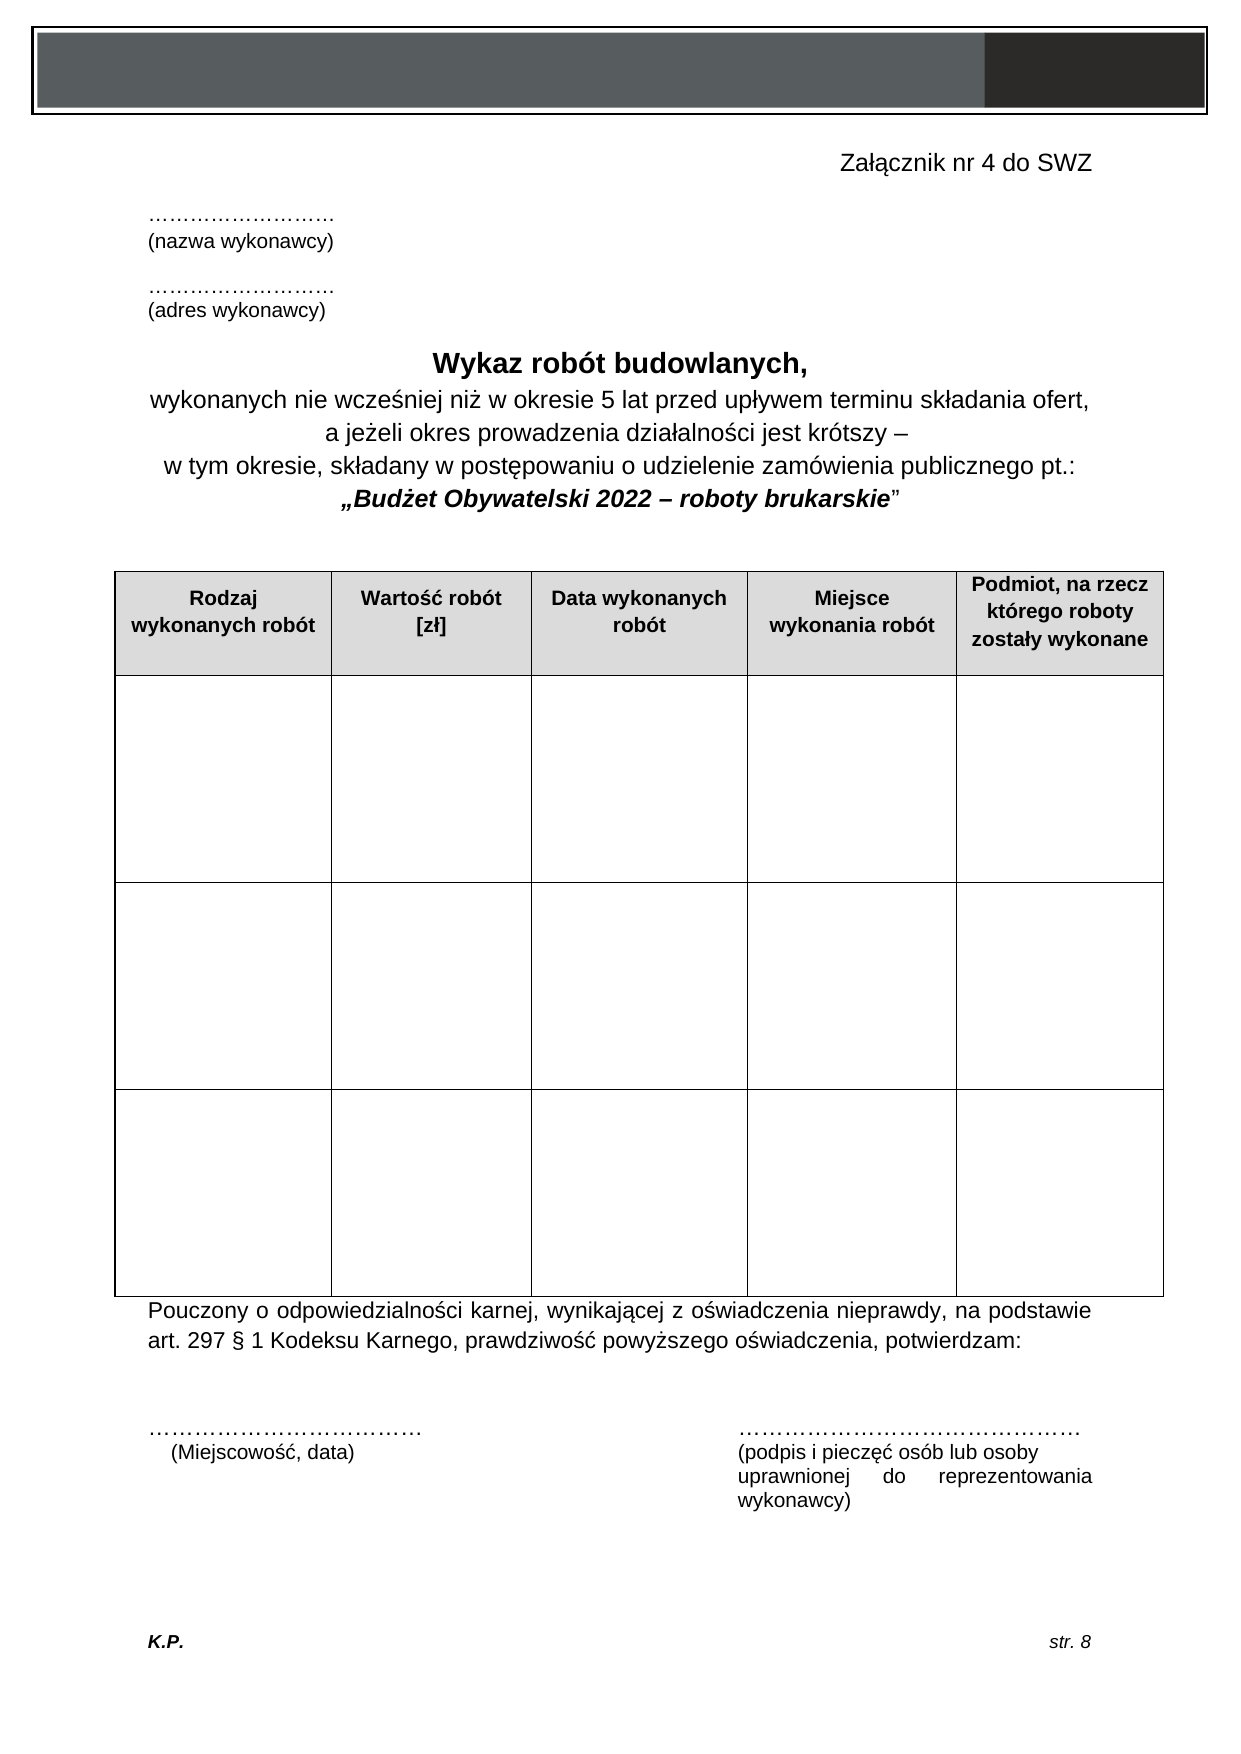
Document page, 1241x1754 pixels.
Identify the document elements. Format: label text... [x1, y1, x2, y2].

text ……………………………… ……………………………………… [148, 1413, 1093, 1440]
table_cell [332, 676, 531, 882]
table_cell [332, 883, 531, 1089]
table_header Wartość robót [zł] [332, 572, 531, 675]
table_cell [748, 1090, 956, 1296]
table_cell [116, 1090, 331, 1296]
table_cell [116, 883, 331, 1089]
table_header Miejsce wykonania robót [748, 572, 956, 675]
table_cell [957, 676, 1163, 882]
text uprawnionej do reprezentowania wykonawcy) [738, 1464, 1093, 1512]
table_cell [532, 676, 747, 882]
text Załącznik nr 4 do SWZ [148, 148, 1093, 176]
table_header Podmiot, na rzecz którego roboty zostały wykonane [957, 572, 1163, 675]
table_cell [957, 1090, 1163, 1296]
text (Miejscowość, data) (podpis i pieczęć osób lub osoby [148, 1440, 1093, 1464]
table_header Data wykonanych robót [532, 572, 747, 675]
table_header Rodzaj wykonanych robót [116, 572, 331, 675]
text Pouczony o odpowiedzialności karnej, wynikającej z oświadczenia nieprawdy, na podstawie art. 297 § 1 Kodeksu Karnego, prawdziwość powyższego oświadczenia, potwierdzam: [148, 1297, 1093, 1353]
table_cell [748, 676, 956, 882]
text ……………………… [148, 201, 1093, 225]
table_cell [532, 1090, 747, 1296]
table_cell [532, 883, 747, 1089]
text (nazwa wykonawcy) [148, 229, 1093, 253]
table_cell [116, 676, 331, 882]
text (adres wykonawcy) [148, 298, 1093, 322]
text Wykaz robót budowlanych, [148, 346, 1093, 379]
table_cell [957, 883, 1163, 1089]
table_cell [332, 1090, 531, 1296]
text wykonanych nie wcześniej niż w okresie 5 lat przed upływem terminu składania ofert, a jeżeli okres prowadzenia działalności jest krótszy – w tym okresie, składany w postępowaniu o udzielenie zamówienia publicznego pt.: „Budżet Obywatelski 2022 – roboty brukarskie” [148, 384, 1093, 512]
text ……………………… [148, 274, 1093, 298]
table_cell [748, 883, 956, 1089]
